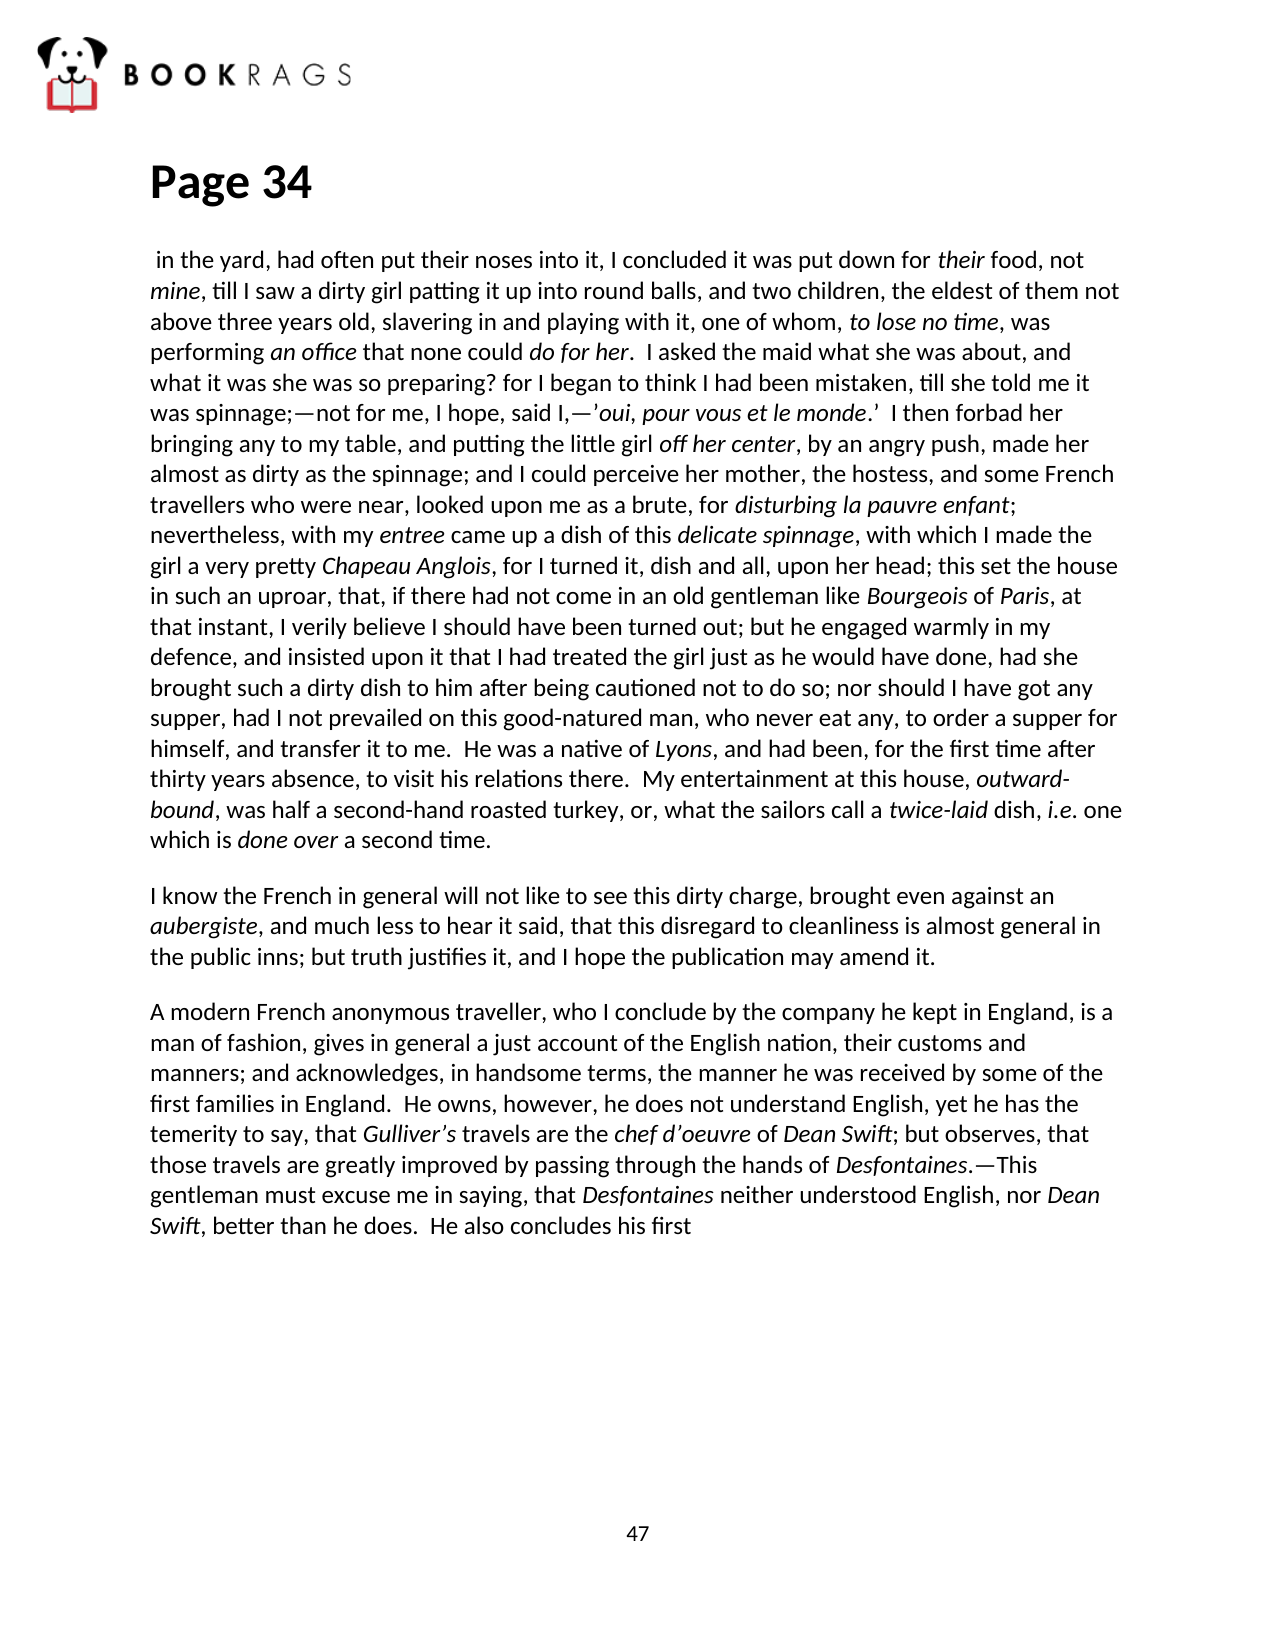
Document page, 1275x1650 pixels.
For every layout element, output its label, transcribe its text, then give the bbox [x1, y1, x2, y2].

text A modern French anonymous traveller, who I conclude by the company he kept in England, is a man of fashion, gives in general a just account of the English nation, their customs and manners; and acknowledges, in handsome terms, the manner he was received by some of the first families in England. He owns, however, he does not understand English, yet he has the temerity to say, that Gulliver’s travels are the chef d’oeuvre of Dean Swift; but observes, that those travels are greatly improved by passing through the hands of Desfontaines.—­This gentleman must excuse me in saying, that Desfontaines neither understood English, nor Dean Swift, better than he does. He also concludes his first [150, 997, 1125, 1241]
text I know the French in general will not like to see this dirty charge, brought even against an aubergiste, and much less to hear it said, that this disregard to cleanliness is almost general in the public inns; but truth justifies it, and I hope the publication may amend it. [150, 880, 1125, 972]
text Page 34 [150, 150, 1125, 211]
picture [37, 37, 351, 113]
text in the yard, had often put their noses into it, I concluded it was put down for their food, not mine, till I saw a dirty girl patting it up into round balls, and two children, the eldest of them not above three years old, slavering in and playing with it, one of whom, to lose no time, was performing an office that none could do for her. I asked the maid what she was about, and what it was she was so preparing? for I began to think I had been mistaken, till she told me it was spinnage;—­not for me, I hope, said I,—­’oui, pour vous et le monde.’ I then forbad her bringing any to my table, and putting the little girl off her center, by an angry push, made her almost as dirty as the spinnage; and I could perceive her mother, the hostess, and some French travellers who were near, looked upon me as a brute, for disturbing la pauvre enfant; nevertheless, with my entree came up a dish of this delicate spinnage, with which I made the girl a very pretty Chapeau Anglois, for I turned it, dish and all, upon her head; this set the house in such an uproar, that, if there had not come in an old gentleman like Bourgeois of Paris, at that instant, I verily believe I should have been turned out; but he engaged warmly in my defence, and insisted upon it that I had treated the girl just as he would have done, had she brought such a dirty dish to him after being cautioned not to do so; nor should I have got any supper, had I not prevailed on this good-natured man, who never eat any, to order a supper for himself, and transfer it to me. He was a native of Lyons, and had been, for the first time after thirty years absence, to visit his relations there. My entertainment at this house, outward-bound, was half a second-hand roasted turkey, or, what the sailors call a twice-laid dish, i.e. one which is done over a second time. [150, 244, 1125, 855]
